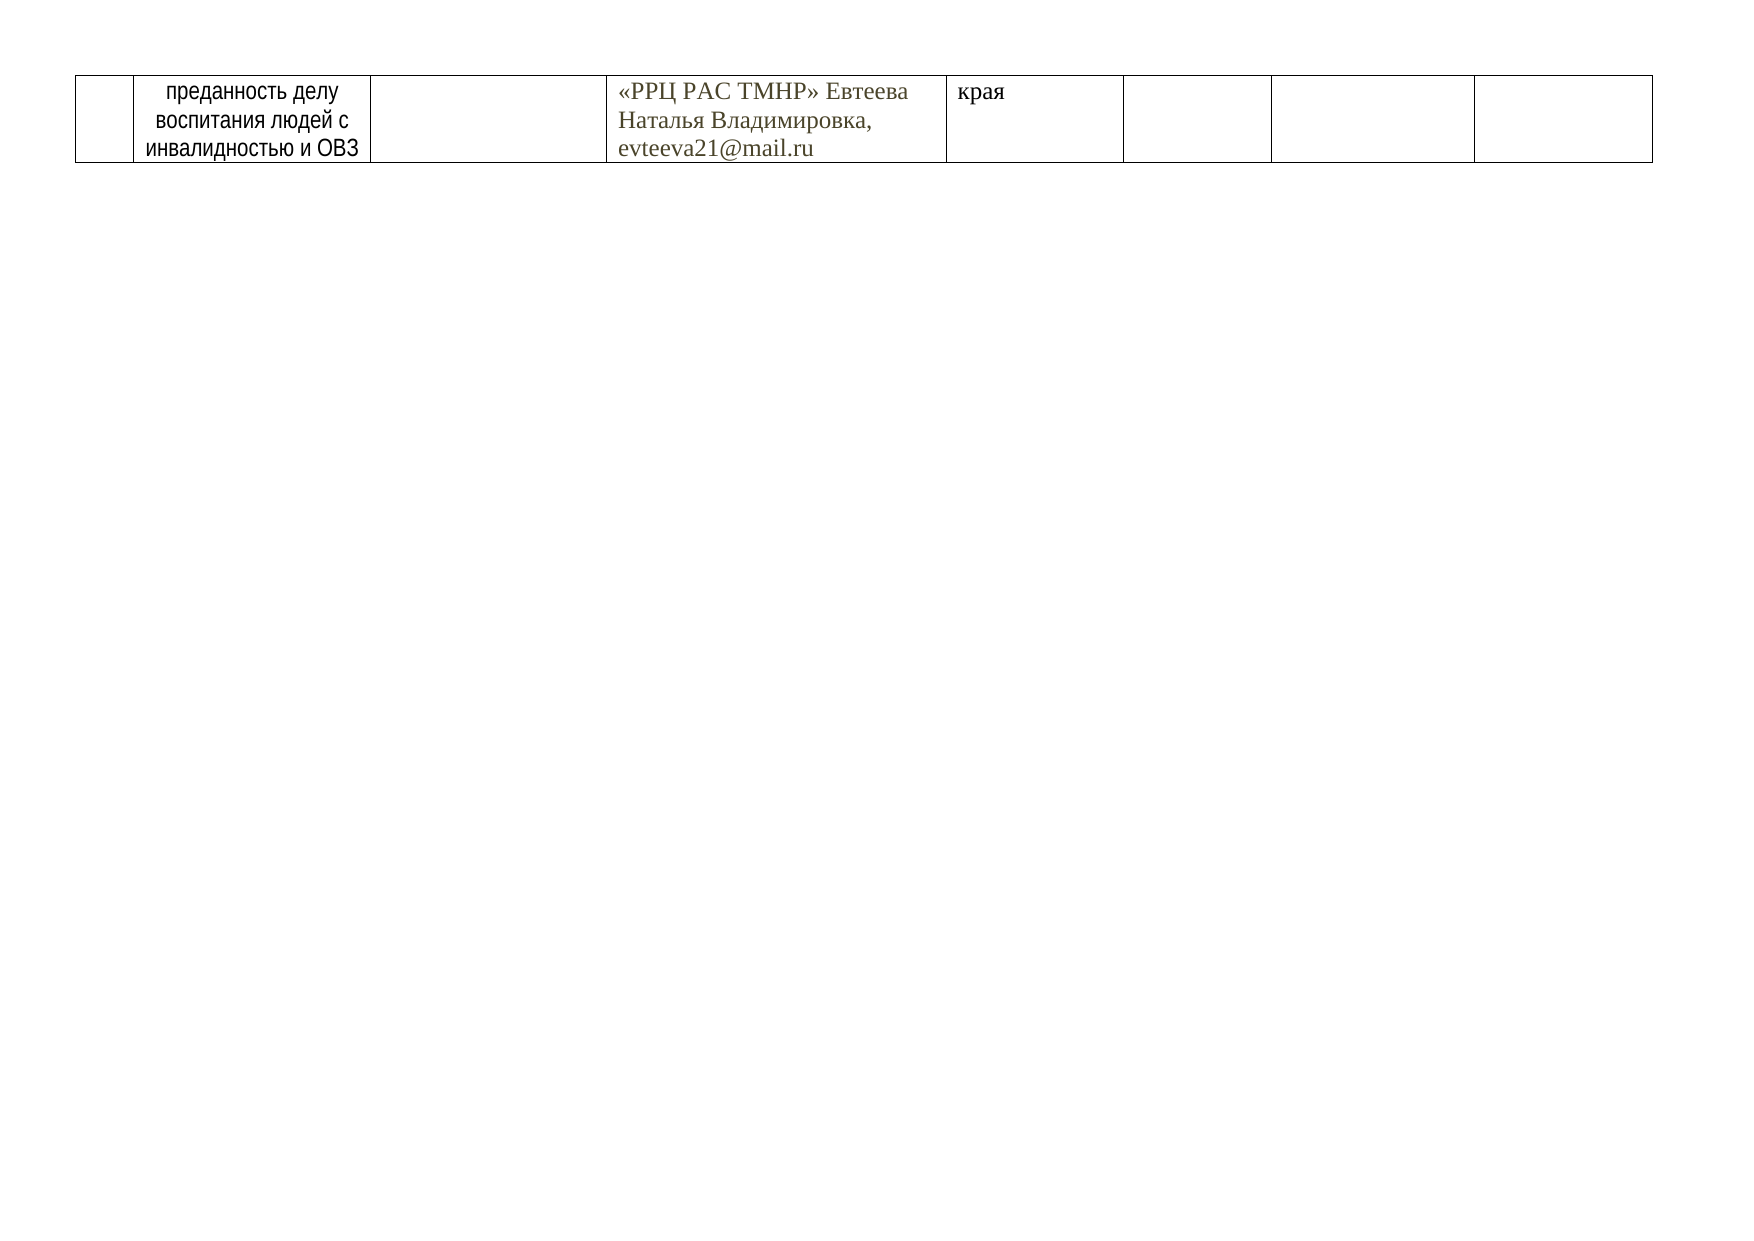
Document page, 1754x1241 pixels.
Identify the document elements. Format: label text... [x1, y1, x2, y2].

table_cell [947, 76, 1123, 162]
table_cell [1272, 76, 1474, 162]
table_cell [371, 76, 606, 162]
table_cell [1475, 76, 1652, 162]
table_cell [607, 76, 946, 162]
table_cell 21 [76, 76, 133, 162]
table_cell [134, 76, 370, 162]
table_cell [1124, 76, 1271, 162]
